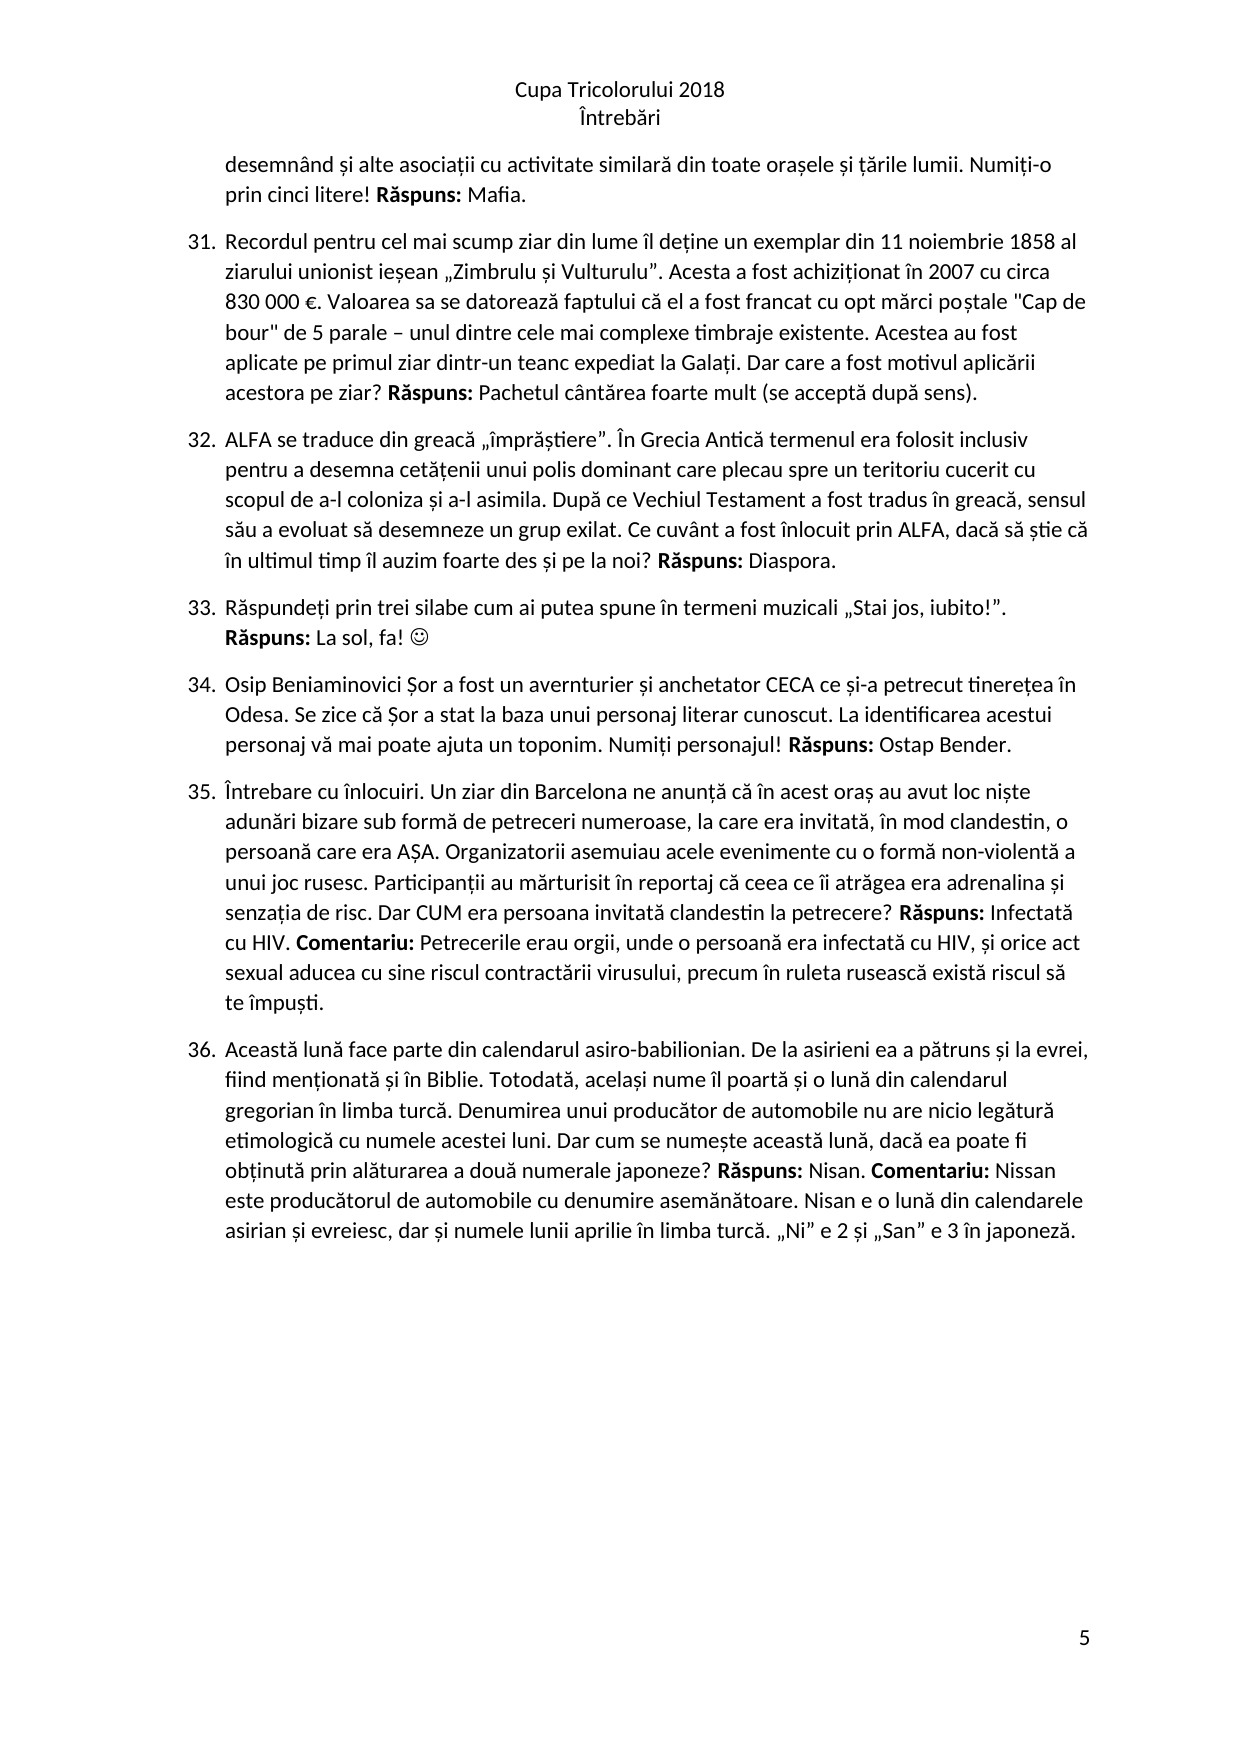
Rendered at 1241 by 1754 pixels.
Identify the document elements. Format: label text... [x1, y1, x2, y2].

list Această lună face parte din calendarul asiro-babilionian. De la asirieni ea a pătruns și la evrei, fiind menționată și în Biblie. Totodată, același nume îl poartă și o lună din calendarul gregorian în limba turcă. Denumirea unui producător de automobile nu are nicio legătură etimologică cu numele acestei luni. Dar cum se numește această lună, dacă ea poate fi obținută prin alăturarea a două numerale japoneze? Răspuns: Nisan. Comentariu: Nissan este producătorul de automobile cu denumire asemănătoare. Nisan e o lună din calendarele asirian și evreiesc, dar și numele lunii aprilie în limba turcă. „Ni” e 2 și „San” e 3 în japoneză. [187, 1035, 1090, 1245]
list Întrebare cu înlocuiri. Un ziar din Barcelona ne anunță că în acest oraș au avut loc niște adunări bizare sub formă de petreceri numeroase, la care era invitată, în mod clandestin, o persoană care era AȘA. Organizatorii asemuiau acele evenimente cu o formă non-violentă a unui joc rusesc. Participanții au mărturisit în reportaj că ceea ce îi atrăgea era adrenalina și senzația de risc. Dar CUM era persoana invitată clandestin la petrecere? Răspuns: Infectată cu HIV. Comentariu: Petrecerile erau orgii, unde o persoană era infectată cu HIV, și orice act sexual aducea cu sine riscul contractării virusului, precum în ruleta rusească există riscul să te împuști. [187, 777, 1090, 1017]
list Răspundeți prin trei silabe cum ai putea spune în termeni muzicali „Stai jos, iubito!”. Răspuns: La sol, fa! [187, 593, 1090, 651]
list Osip Beniaminovici Șor a fost un avernturier și anchetator CECA ce și-a petrecut tinerețea în Odesa. Se zice că Șor a stat la baza unui personaj literar cunoscut. La identificarea acestui personaj vă mai poate ajuta un toponim. Numiți personajul! Răspuns: Ostap Bender. [187, 670, 1090, 758]
list ALFA se traduce din greacă „împrăștiere”. În Grecia Antică termenul era folosit inclusiv pentru a desemna cetățenii unui polis dominant care plecau spre un teritoriu cucerit cu scopul de a-l coloniza și a-l asimila. După ce Vechiul Testament a fost tradus în greacă, sensul său a evoluat să desemneze un grup exilat. Ce cuvânt a fost înlocuit prin ALFA, dacă să știe că în ultimul timp îl auzim foarte des și pe la noi? Răspuns: Diaspora. [187, 425, 1090, 574]
list Recordul pentru cel mai scump ziar din lume îl deține un exemplar din 11 noiembrie 1858 al ziarului unionist ieșean „Zimbrulu și Vulturulu”. Acesta a fost achiziționat în 2007 cu circa 830 000 €. Valoarea sa se datorează faptului că el a fost francat cu opt mărci poştale "Cap de bour" de 5 parale – unul dintre cele mai complexe timbraje existente. Acestea au fost aplicate pe primul ziar dintr-un teanc expediat la Galați. Dar care a fost motivul aplicării acestora pe ziar? Răspuns: Pachetul cântărea foarte mult (se acceptă după sens). [187, 227, 1090, 406]
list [187, 150, 1090, 208]
